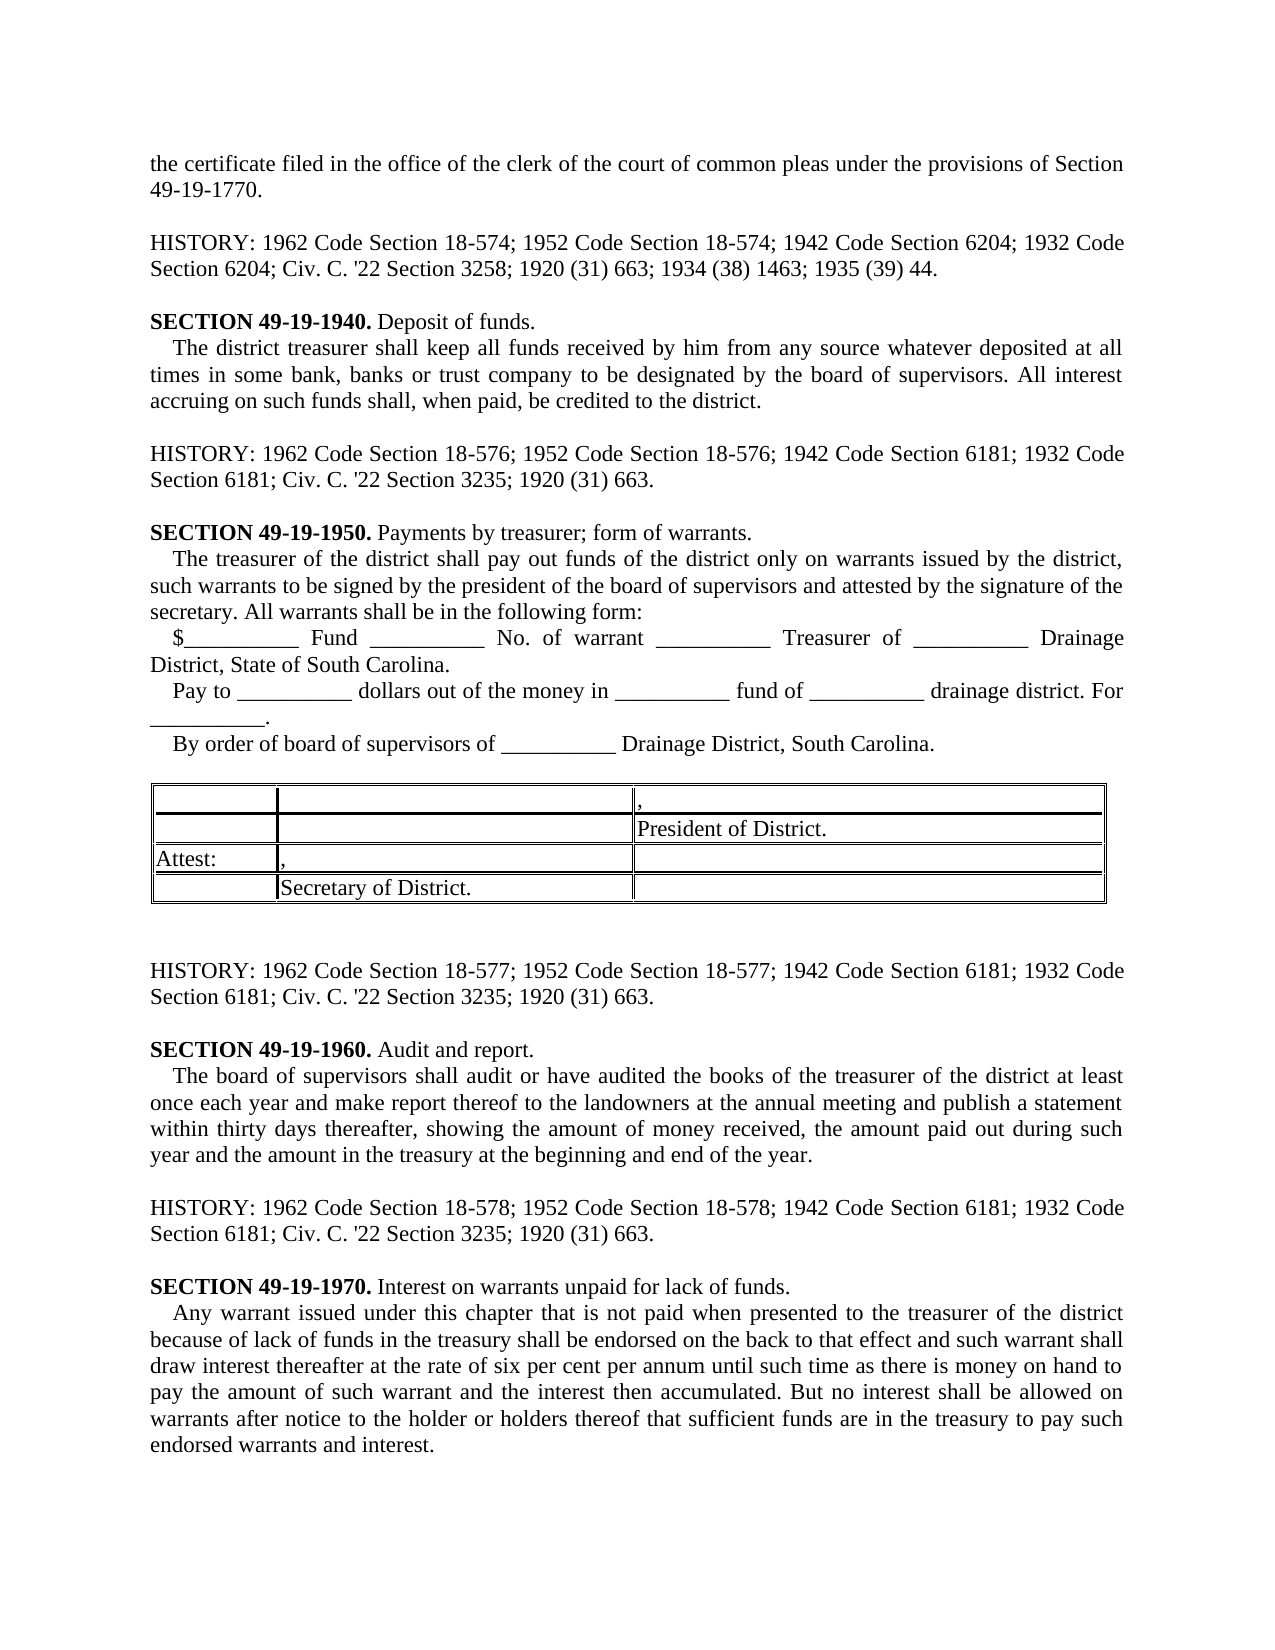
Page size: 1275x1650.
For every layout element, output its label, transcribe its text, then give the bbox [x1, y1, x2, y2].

text The treasurer of the district shall pay out funds of the district only on warrants issued by the district, such warrants to be signed by the president of the board of supervisors and attested by the signature of the secretary. All warrants shall be in the following form: [150, 545, 1125, 624]
table_cell [154, 784, 277, 812]
text The board of supervisors shall audit or have audited the books of the treasurer of the district at least once each year and make report thereof to the landowners at the annual meeting and publish a statement within thirty days thereafter, showing the amount of money received, the amount paid out during such year and the amount in the treasury at the beginning and end of the year. [150, 1062, 1125, 1168]
text HISTORY: 1962 Code Section 18-574; 1952 Code Section 18-574; 1942 Code Section 6204; 1932 Code Section 6204; Civ. C. '22 Section 3258; 1920 (31) 663; 1934 (38) 1463; 1935 (39) 44. [150, 229, 1125, 282]
table_cell [634, 842, 1105, 871]
text $__________ Fund __________ No. of warrant __________ Treasurer of __________ Drainage District, State of South Carolina. [150, 624, 1125, 677]
table_cell [634, 871, 1104, 901]
table_cell , [634, 786, 1104, 812]
table_cell President of District. [635, 812, 1104, 842]
text The district treasurer shall keep all funds received by him from any source whatever deposited at all times in some bank, banks or trust company to be designated by the board of supervisors. All interest accruing on such funds shall, when paid, be credited to the district. [150, 334, 1125, 413]
text Any warrant issued under this chapter that is not paid when presented to the treasurer of the district because of lack of funds in the treasury shall be endorsed on the back to that effect and such warrant shall draw interest thereafter at the rate of six per cent per annum until such time as there is money on hand to pay the amount of such warrant and the interest then accumulated. But no interest shall be allowed on warrants after notice to the holder or holders thereof that sufficient funds are in the treasury to pay such endorsed warrants and interest. [150, 1299, 1125, 1457]
table_cell [154, 812, 276, 842]
table_cell [154, 871, 277, 901]
text Pay to __________ dollars out of the money in __________ fund of __________ drainage district. For __________. [150, 677, 1125, 730]
text By order of board of supervisors of __________ Drainage District, South Carolina. [150, 730, 1125, 756]
table_cell Secretary of District. [277, 875, 634, 901]
table_cell Attest: [152, 842, 277, 871]
table_cell [279, 815, 632, 842]
text HISTORY: 1962 Code Section 18-576; 1952 Code Section 18-576; 1942 Code Section 6181; 1932 Code Section 6181; Civ. C. '22 Section 3235; 1920 (31) 663. [150, 440, 1125, 493]
table_cell [277, 786, 634, 812]
text HISTORY: 1962 Code Section 18-577; 1952 Code Section 18-577; 1942 Code Section 6181; 1932 Code Section 6181; Civ. C. '22 Section 3235; 1920 (31) 663. [150, 957, 1125, 1009]
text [150, 150, 1125, 203]
text SECTION 49-19-1960. Audit and report. [150, 1036, 1125, 1062]
text SECTION 49-19-1950. Payments by treasurer; form of warrants. [150, 519, 1125, 545]
text HISTORY: 1962 Code Section 18-578; 1952 Code Section 18-578; 1942 Code Section 6181; 1932 Code Section 6181; Civ. C. '22 Section 3235; 1920 (31) 663. [150, 1194, 1125, 1247]
table_cell , [279, 845, 632, 871]
text SECTION 49-19-1940. Deposit of funds. [150, 308, 1125, 334]
text SECTION 49-19-1970. Interest on warrants unpaid for lack of funds. [150, 1273, 1125, 1299]
